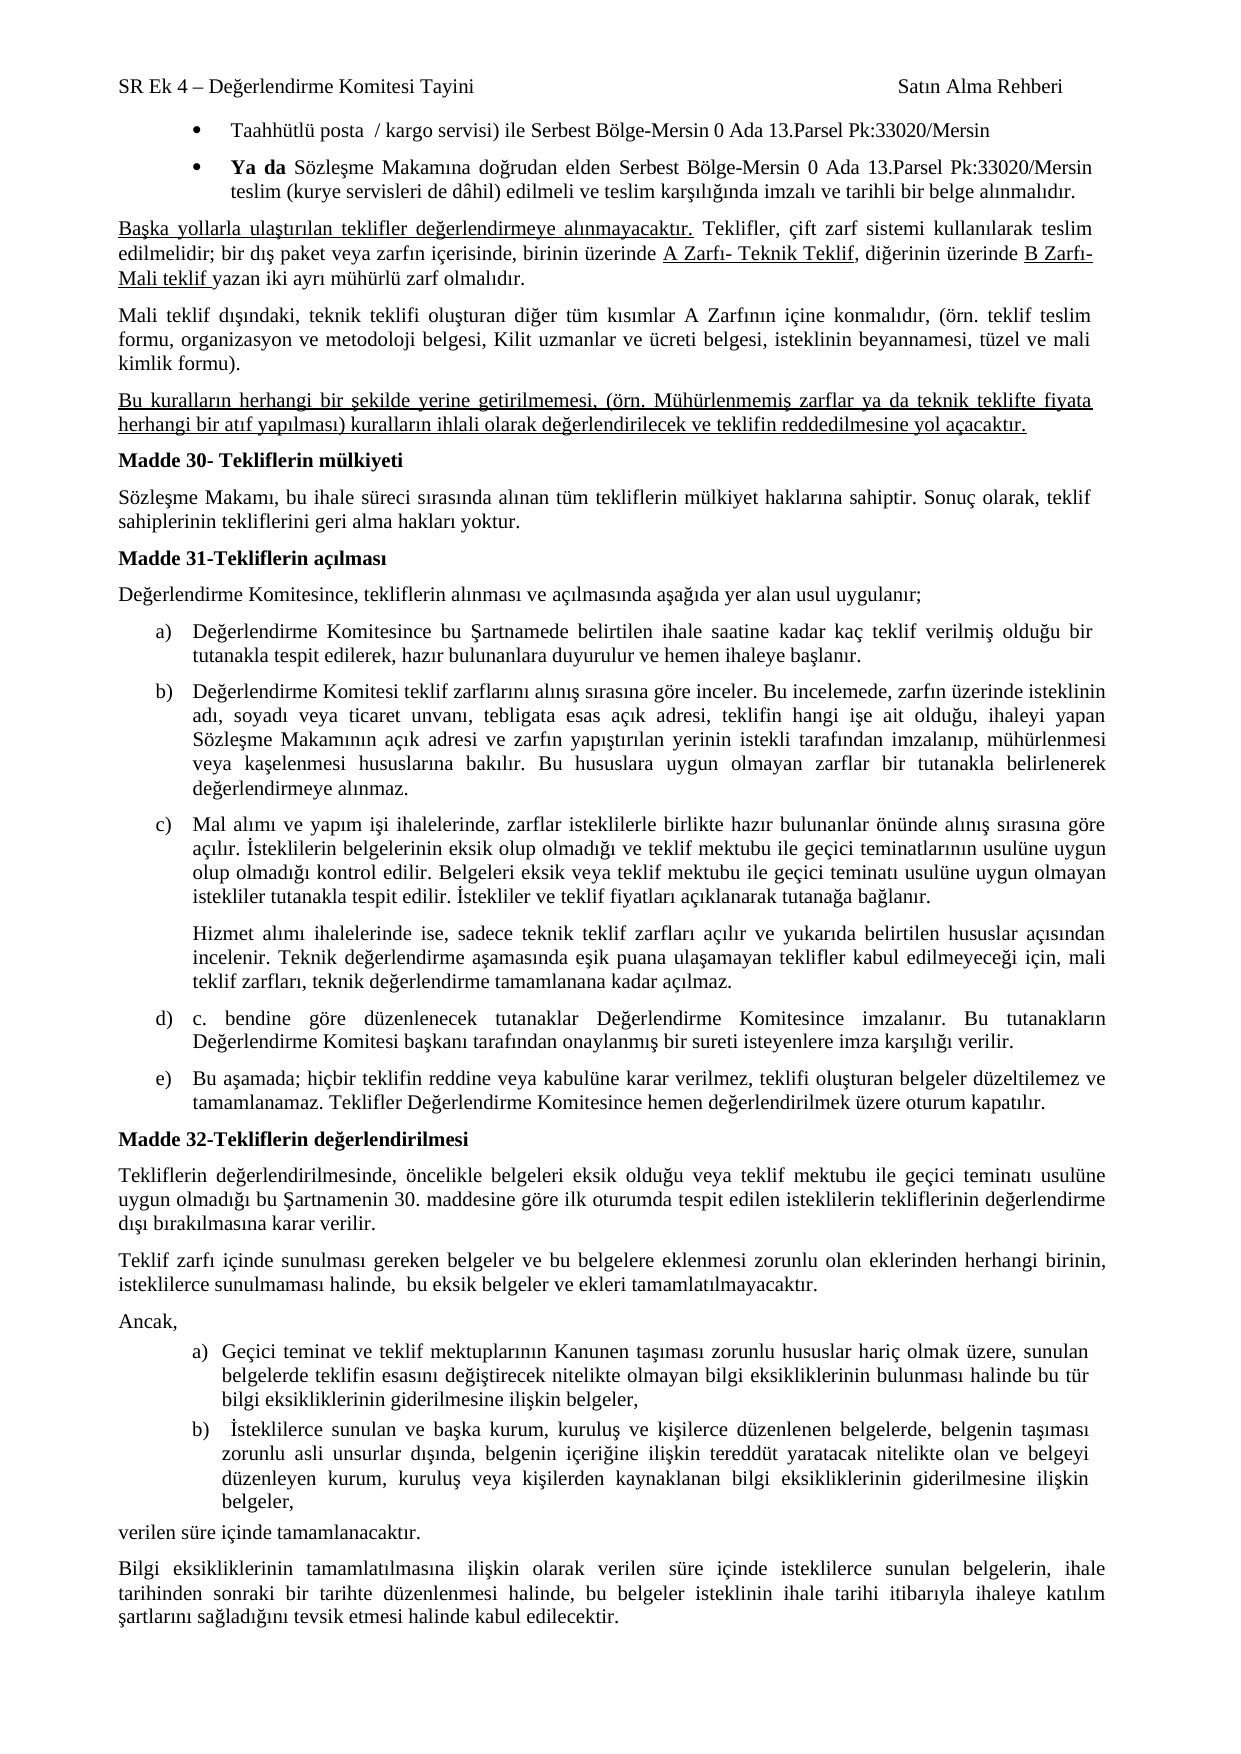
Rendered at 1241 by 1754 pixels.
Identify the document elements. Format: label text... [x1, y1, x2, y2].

list Bu aşamada; hiçbir teklifin reddine veya kabulüne karar verilmez, teklifi oluşturan belgeler düzeltilemez ve tamamlanamaz. Teklifler Değerlendirme Komitesince hemen değerlendirilmek üzere oturum kapatılır. [155, 1066, 1107, 1114]
text Sözleşme Makamı, bu ihale süreci sırasında alınan tüm tekliflerin mülkiyet haklarına sahiptir. Sonuç olarak, teklif sahiplerinin tekliflerini geri alma hakları yoktur. [118, 485, 1092, 533]
list Değerlendirme Komitesi teklif zarflarını alınış sırasına göre inceler. Bu incelemede, zarfın üzerinde isteklinin adı, soyadı veya ticaret unvanı, tebligata esas açık adresi, teklifin hangi işe ait olduğu, ihaleyi yapan Sözleşme Makamının açık adresi ve zarfın yapıştırılan yerinin istekli tarafından imzalanıp, mühürlenmesi veya kaşelenmesi hususlarına bakılır. Bu hususlara uygun olmayan zarflar bir tutanakla belirlenerek değerlendirmeye alınmaz. [155, 679, 1107, 799]
list Taahhütlü posta / kargo servisi) ile Serbest Bölge-Mersin 0 Ada 13.Parsel Pk:33020/Mersin [193, 118, 1092, 142]
text Bu kuralların herhangi bir şekilde yerine getirilmemesi, (örn. Mühürlenmemiş zarflar ya da teknik teklifte fiyata herhangi bir atıf yapılması) kuralların ihlali olarak değerlendirilecek ve teklifin reddedilmesine yol açacaktır. [118, 388, 1092, 408]
text Madde 31-Tekliflerin açılması [118, 545, 1092, 569]
list c. bendine göre düzenlenecek tutanaklar Değerlendirme Komitesince imzalanır. Bu tutanakların Değerlendirme Komitesi başkanı tarafından onaylanmış bir sureti isteyenlere imza karşılığı verilir. [155, 1005, 1107, 1053]
text Başka yollarla ulaştırılan teklifler değerlendirmeye alınmayacaktır. Teklifler, çift zarf sistemi kullanılarak teslim edilmelidir; bir dış paket veya zarfın içerisinde, birinin üzerinde A Zarfı- Teknik Teklif, diğerinin üzerinde B Zarfı- Mali teklif yazan iki ayrı mühürlü zarf olmalıdır. [118, 215, 1092, 290]
text Hizmet alımı ihalelerinde ise, sadece teknik teklif zarfları açılır ve yukarıda belirtilen hususlar açısından incelenir. Teknik değerlendirme aşamasında eşik puana ulaşamayan teklifler kabul edilmeyeceği için, mali teklif zarfları, teknik değerlendirme tamamlanana kadar açılmaz. [192, 921, 1107, 993]
text Bilgi eksikliklerinin tamamlatılmasına ilişkin olarak verilen süre içinde isteklilerce sunulan belgelerin, ihale tarihinden sonraki bir tarihte düzenlenmesi halinde, bu belgeler isteklinin ihale tarihi itibarıyla ihaleye katılım şartlarını sağladığını tevsik etmesi halinde kabul edilecektir. [118, 1556, 1107, 1628]
text Madde 30- Tekliflerin mülkiyeti [118, 448, 1092, 472]
text Mali teklif dışındaki, teknik teklifi oluşturan diğer tüm kısımlar A Zarfının içine konmalıdır, (örn. teklif teslim formu, organizasyon ve metodoloji belgesi, Kilit uzmanlar ve ücreti belgesi, isteklinin beyannamesi, tüzel ve mali kimlik formu). [118, 303, 1092, 375]
text Ancak, [118, 1308, 1090, 1333]
text Tekliflerin değerlendirilmesinde, öncelikle belgeleri eksik olduğu veya teklif mektubu ile geçici teminatı usulüne uygun olmadığı bu Şartnamenin 30. maddesine göre ilk oturumda tespit edilen isteklilerin tekliflerinin değerlendirme dışı bırakılmasına karar verilir. [118, 1163, 1107, 1235]
list Ya da Sözleşme Makamına doğrudan elden Serbest Bölge-Mersin 0 Ada 13.Parsel Pk:33020/Mersin teslim (kurye servisleri de dâhil) edilmeli ve teslim karşılığında imzalı ve tarihli bir belge alınmalıdır. [193, 155, 1092, 203]
text Değerlendirme Komitesince, tekliflerin alınması ve açılmasında aşağıda yer alan usul uygulanır; [118, 582, 1093, 606]
list Değerlendirme Komitesince bu Şartnamede belirtilen ihale saatine kadar kaç teklif verilmiş olduğu bir tutanakla tespit edilerek, hazır bulunanlara duyurulur ve hemen ihaleye başlanır. [155, 618, 1093, 667]
text verilen süre içinde tamamlanacaktır. [118, 1520, 1090, 1544]
list Geçici teminat ve teklif mektuplarının Kanunen taşıması zorunlu hususlar hariç olmak üzere, sunulan belgelerde teklifin esasını değiştirecek nitelikte olmayan bilgi eksikliklerinin bulunması halinde bu tür bilgi eksikliklerinin giderilmesine ilişkin belgeler, [192, 1339, 1090, 1411]
text Teklif zarfı içinde sunulması gereken belgeler ve bu belgelere eklenmesi zorunlu olan eklerinden herhangi birinin, isteklilerce sunulmaması halinde, bu eksik belgeler ve ekleri tamamlatılmayacaktır. [118, 1248, 1107, 1296]
text Bu kuralların herhangi bir şekilde yerine getirilmemesi, (örn. Mühürlenmemiş zarflar ya da teknik teklifte fiyata herhangi bir atıf yapılması) kuralların ihlali olarak değerlendirilecek ve teklifin reddedilmesine yol açacaktır. [118, 410, 1092, 436]
text Madde 32-Tekliflerin değerlendirilmesi [118, 1127, 1107, 1151]
list Mal alımı ve yapım işi ihalelerinde, zarflar isteklilerle birlikte hazır bulunanlar önünde alınış sırasına göre açılır. İsteklilerin belgelerinin eksik olup olmadığı ve teklif mektubu ile geçici teminatlarının usulüne uygun olup olmadığı kontrol edilir. Belgeleri eksik veya teklif mektubu ile geçici teminatı usulüne uygun olmayan istekliler tutanakla tespit edilir. İstekliler ve teklif fiyatları açıklanarak tutanağa bağlanır. [155, 812, 1107, 908]
list İsteklilerce sunulan ve başka kurum, kuruluş ve kişilerce düzenlenen belgelerde, belgenin taşıması zorunlu asli unsurlar dışında, belgenin içeriğine ilişkin tereddüt yaratacak nitelikte olan ve belgeyi düzenleyen kurum, kuruluş veya kişilerden kaynaklanan bilgi eksikliklerinin giderilmesine ilişkin belgeler, [192, 1417, 1090, 1513]
